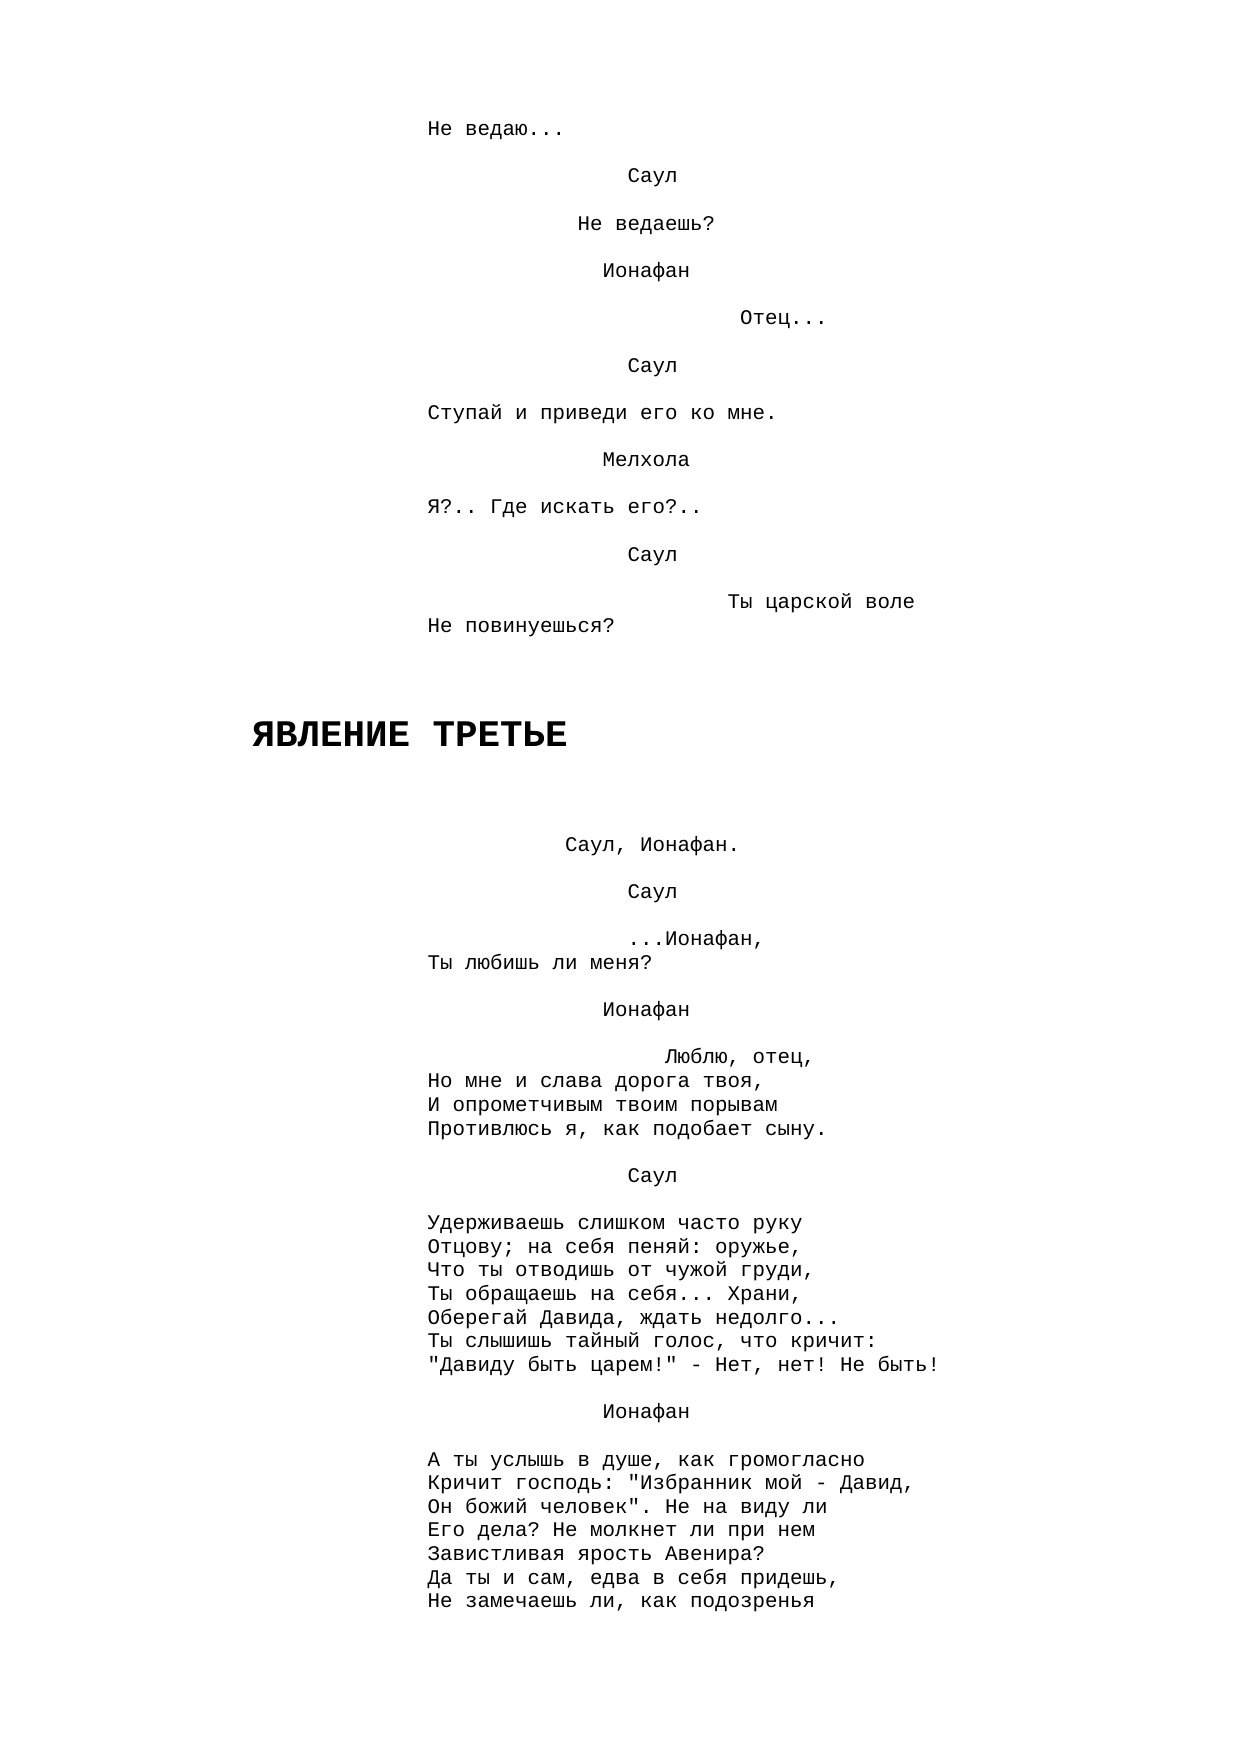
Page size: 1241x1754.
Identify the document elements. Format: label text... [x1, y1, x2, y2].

text Кричит господь: "Избранник мой - Давид, [177, 1472, 1152, 1496]
text Не повинуешься? [177, 615, 1152, 638]
text Ты любишь ли меня? [177, 952, 1152, 976]
text Его дела? Не молкнет ли при нем [177, 1519, 1152, 1543]
text И опрометчивым твоим порывам [177, 1094, 1152, 1117]
text Ты царской воле [177, 591, 1152, 615]
text Не замечаешь ли, как подозренья [177, 1590, 1152, 1614]
text Завистливая ярость Авенира? [177, 1543, 1152, 1567]
text Удерживаешь слишком часто руку [177, 1212, 1152, 1236]
text Ионафан [177, 1401, 1152, 1425]
text Ступай и приведи его ко мне. [177, 402, 1152, 426]
text Ионафан [177, 260, 1152, 284]
text Саул [177, 354, 1152, 378]
text Саул [177, 881, 1152, 905]
text Да ты и сам, едва в себя придешь, [177, 1567, 1152, 1590]
text Но мне и слава дорога твоя, [177, 1070, 1152, 1094]
text Не ведаю... [177, 118, 1152, 142]
text Не ведаешь? [177, 213, 1152, 236]
text А ты услышь в душе, как громогласно [177, 1448, 1152, 1472]
text Ты обращаешь на себя... Храни, [177, 1283, 1152, 1307]
text Мелхола [177, 449, 1152, 473]
text Он божий человек". Не на виду ли [177, 1496, 1152, 1519]
text ...Ионафан, [177, 928, 1152, 952]
text Противлюсь я, как подобает сыну. [177, 1117, 1152, 1141]
text Отцову; на себя пеняй: оружье, [177, 1236, 1152, 1259]
text Саул [177, 165, 1152, 189]
text Ионафан [177, 999, 1152, 1023]
subtitle ЯВЛЕНИЕ ТРЕТЬЕ [252, 715, 1152, 757]
text Саул, Ионафан. [177, 834, 1152, 857]
text Люблю, отец, [177, 1047, 1152, 1070]
text "Давиду быть царем!" - Нет, нет! Не быть! [177, 1354, 1152, 1378]
text Оберегай Давида, ждать недолго... [177, 1307, 1152, 1330]
text Отец... [177, 307, 1152, 331]
text Ты слышишь тайный голос, что кричит: [177, 1330, 1152, 1354]
text Я?.. Где искать его?.. [177, 496, 1152, 520]
text Саул [177, 544, 1152, 567]
text Саул [177, 1165, 1152, 1188]
text Что ты отводишь от чужой груди, [177, 1259, 1152, 1283]
